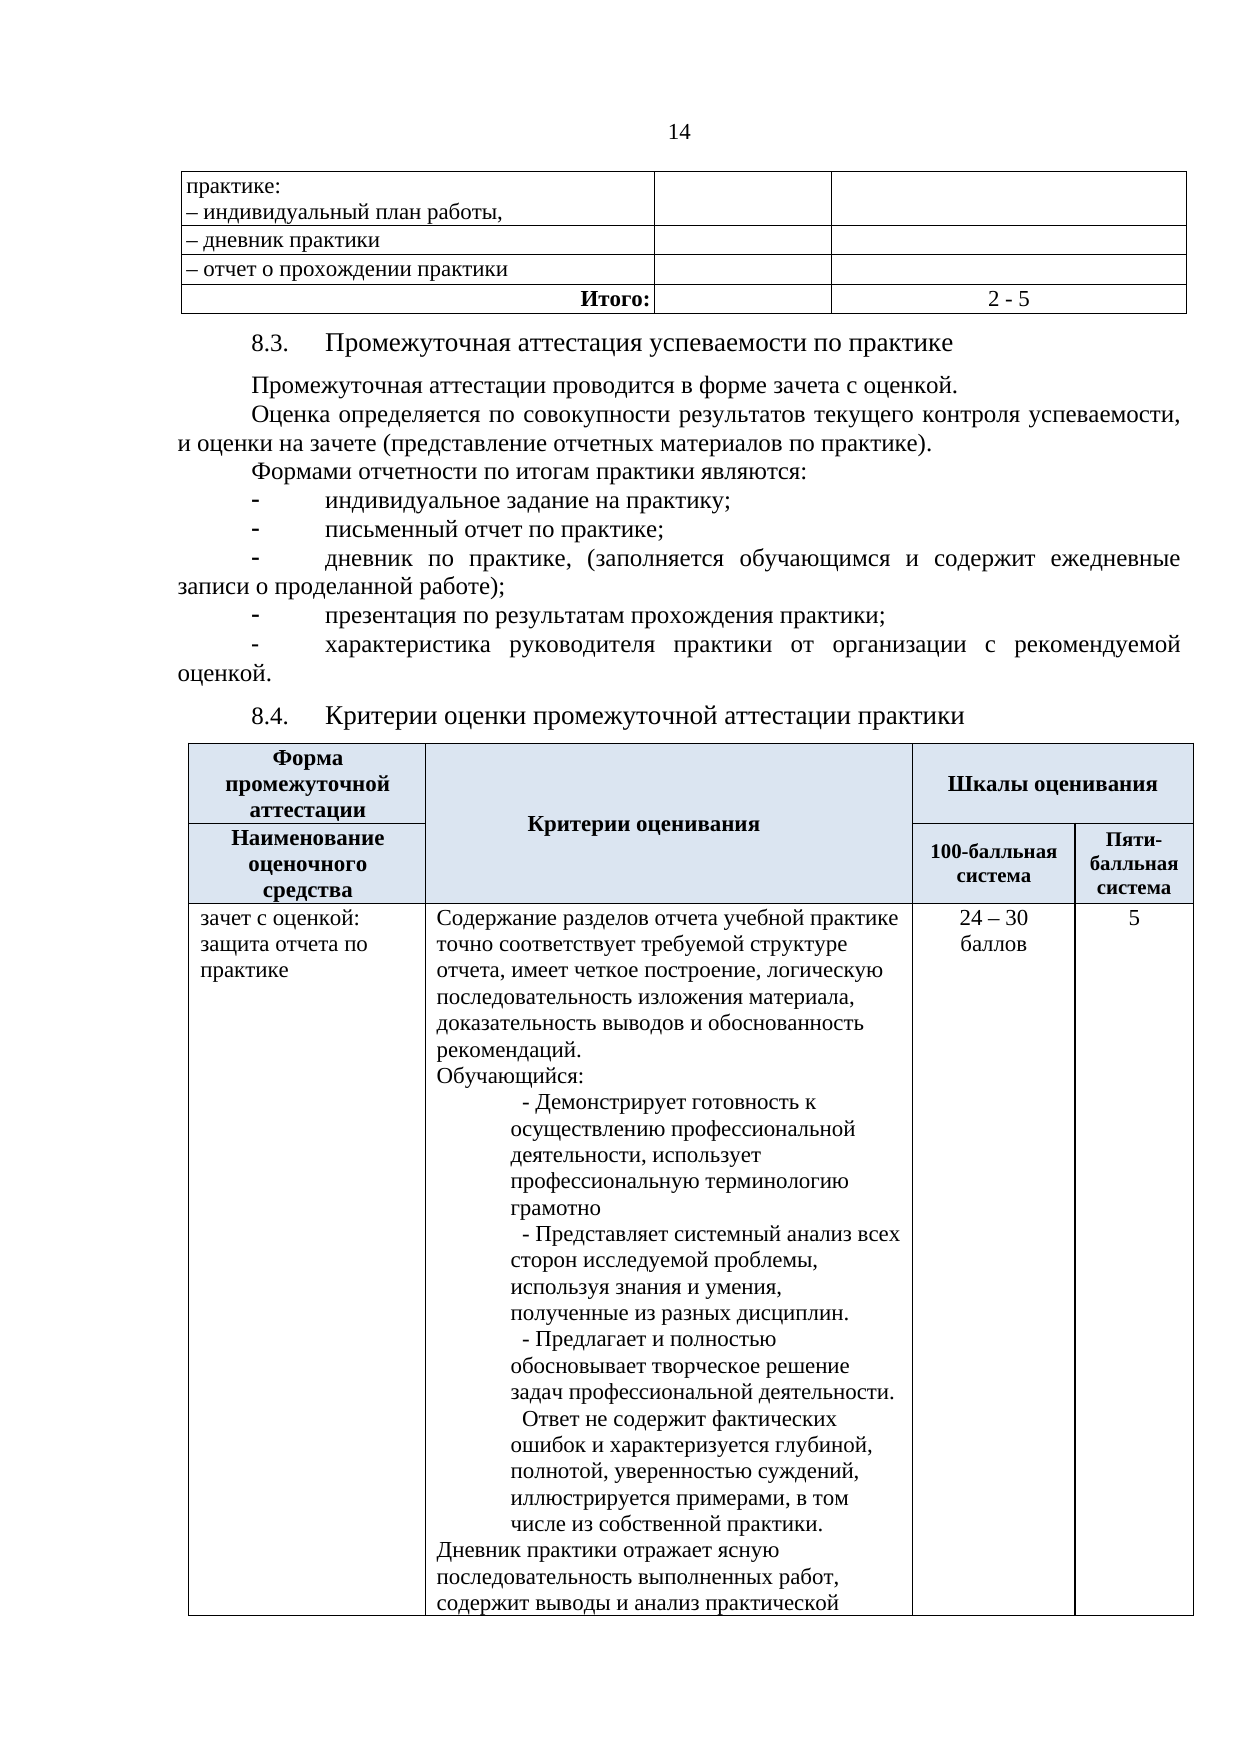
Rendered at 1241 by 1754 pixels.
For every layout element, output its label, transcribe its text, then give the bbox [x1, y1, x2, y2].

list презентация по результатам прохождения практики; [177, 600, 1181, 629]
list письменный отчет по практике; [177, 514, 1181, 543]
table_cell [832, 255, 1186, 283]
table_cell – дневник практики [182, 226, 654, 254]
table_cell [832, 226, 1186, 254]
table_header Критерии оценивания [426, 744, 912, 903]
table_cell 100-балльная система [913, 824, 1074, 903]
table_header Шкалы оценивания [913, 744, 1193, 823]
list дневник по практике, (заполняется обучающимся и содержит ежедневные записи о проделанной работе); [177, 543, 1181, 600]
table_cell 24 – 30 баллов [913, 904, 1074, 1615]
table_header Форма промежуточной аттестации [189, 744, 425, 823]
subtitle Критерии оценки промежуточной аттестации практики [251, 699, 1181, 730]
list характеристика руководителя практики от организации с рекомендуемой оценкой. [177, 629, 1181, 686]
table_cell 5 [1076, 904, 1193, 1615]
table_cell Итого: [182, 285, 654, 313]
list индивидуальное задание на практику; [177, 485, 1181, 514]
table_cell [655, 285, 831, 313]
table_cell Наименование оценочного средства [189, 824, 425, 903]
table_cell 2 - 5 [832, 285, 1186, 313]
list Оценка определяется по совокупности результатов текущего контроля успеваемости, и оценки на зачете (представление отчетных материалов по практике). [177, 399, 1181, 456]
table_cell [655, 226, 831, 254]
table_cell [189, 904, 425, 1615]
table_cell [832, 172, 1186, 224]
table_cell – отчет о прохождении практики [182, 255, 654, 283]
table_cell [655, 255, 831, 283]
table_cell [182, 172, 654, 224]
subtitle Промежуточная аттестация успеваемости по практике [251, 327, 1181, 358]
list Промежуточная аттестации проводится в форме зачета с оценкой. [177, 370, 1181, 399]
list Формами отчетности по итогам практики являются: [177, 456, 1181, 485]
table_cell Пяти-балльная система [1076, 824, 1193, 903]
table_cell [655, 172, 831, 224]
